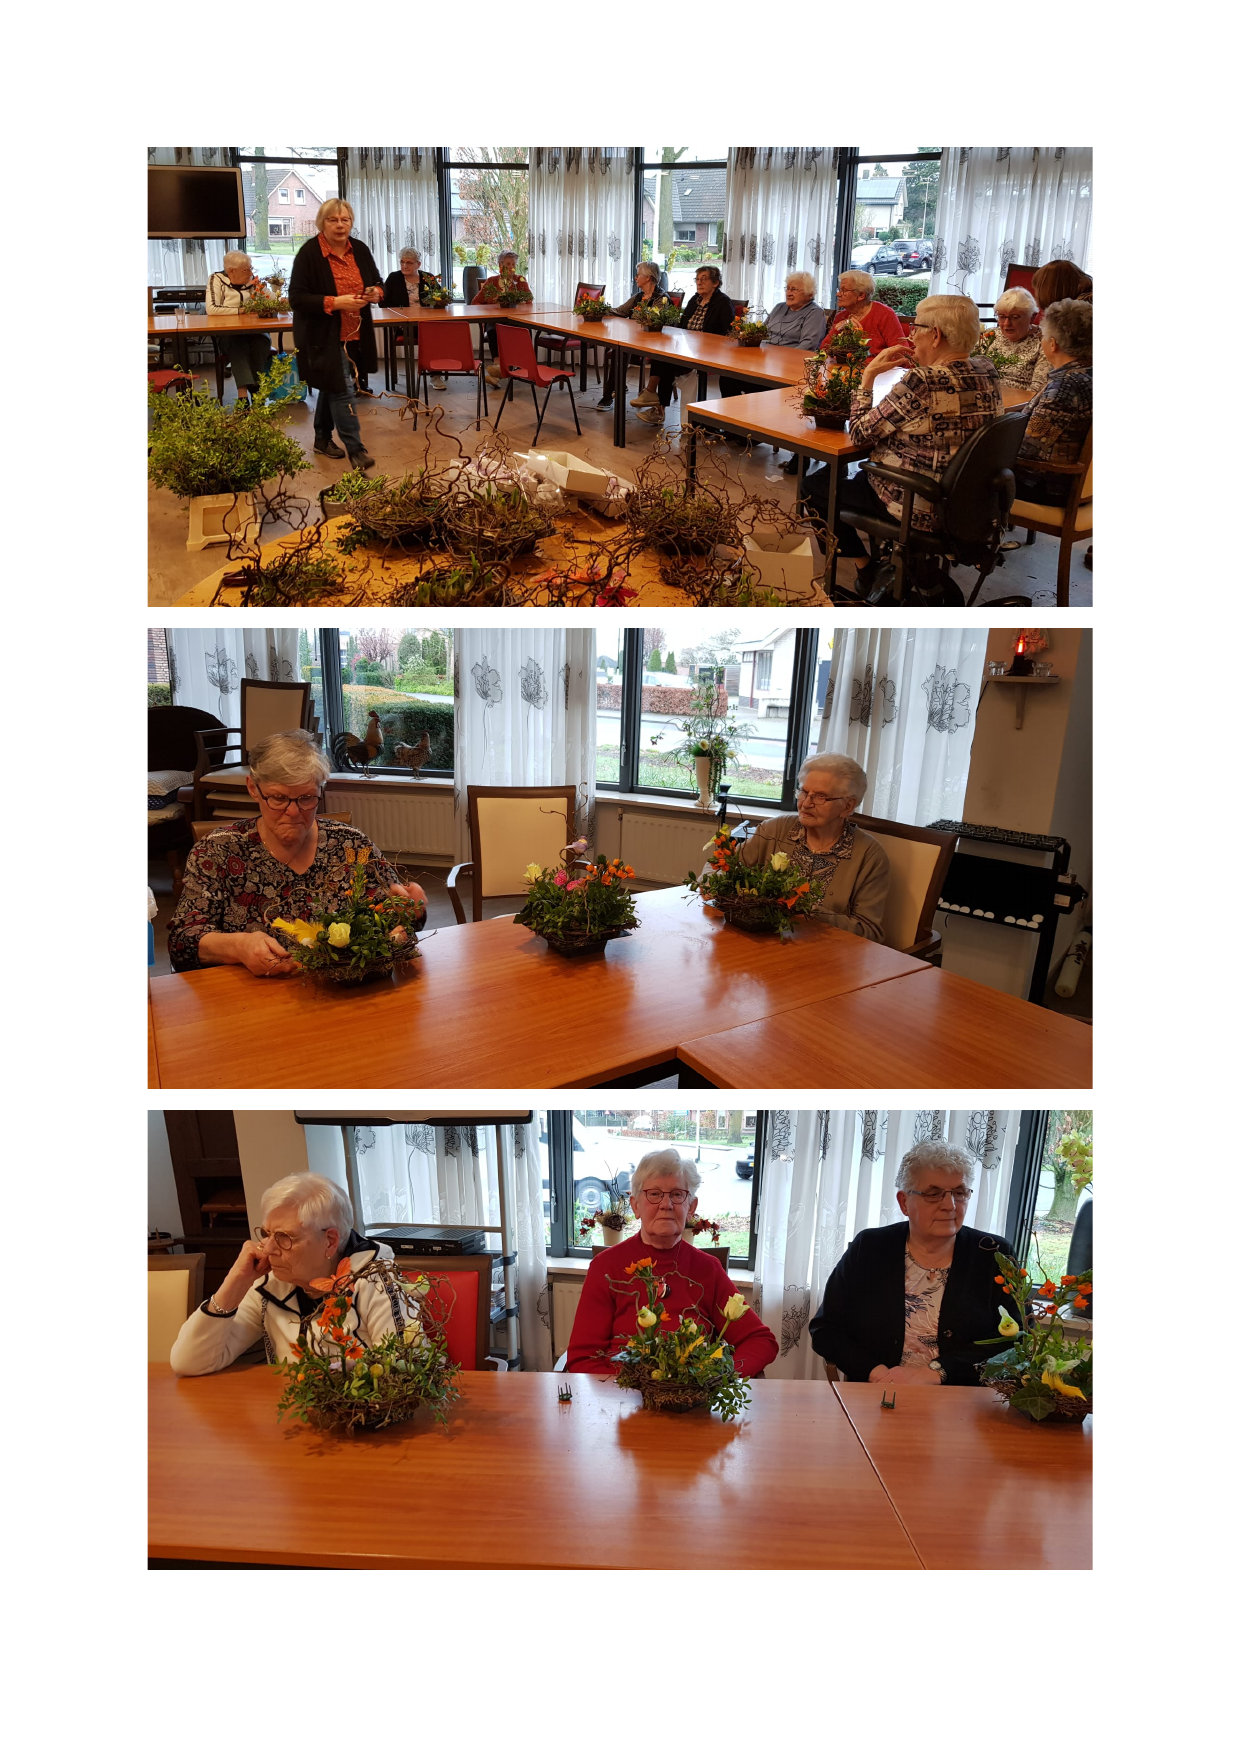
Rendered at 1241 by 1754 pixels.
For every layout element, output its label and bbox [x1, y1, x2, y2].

picture [147, 1110, 1093, 1570]
picture [147, 628, 1093, 1089]
picture [147, 147, 1093, 607]
